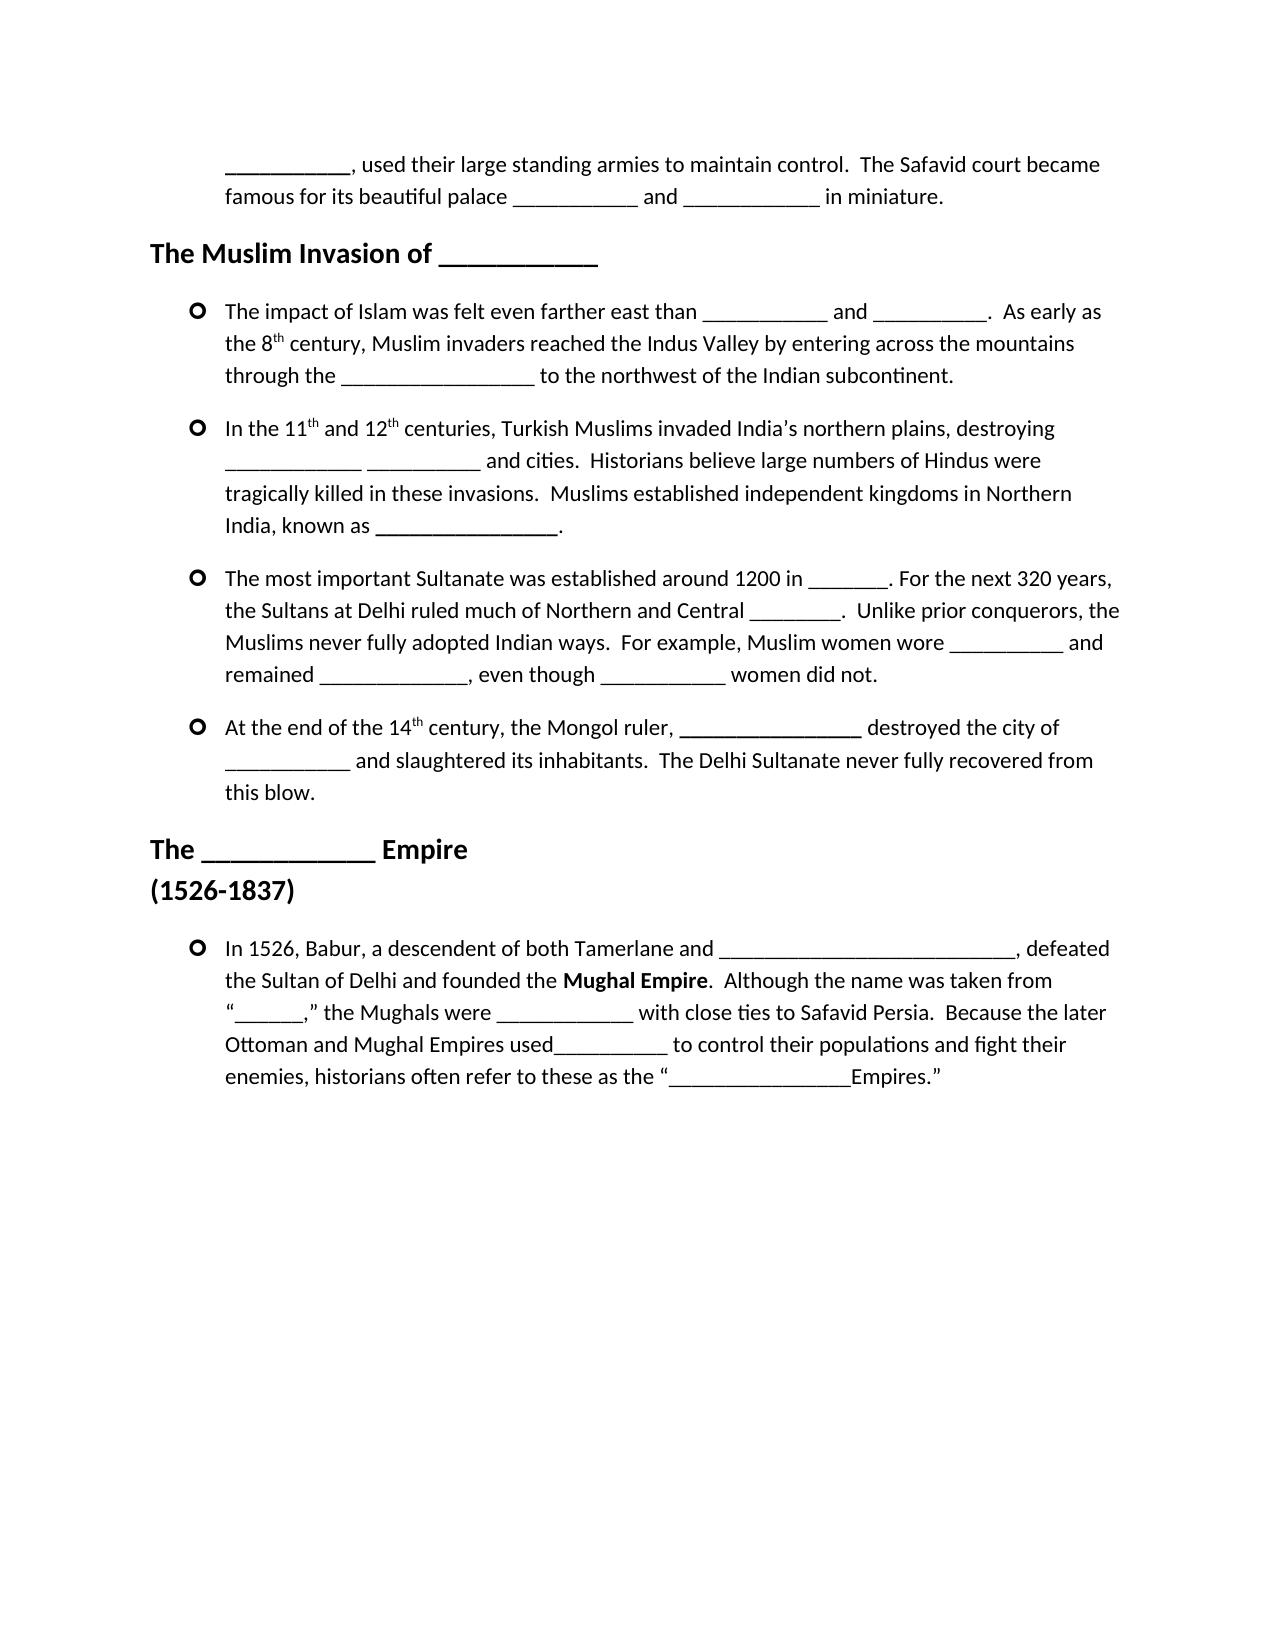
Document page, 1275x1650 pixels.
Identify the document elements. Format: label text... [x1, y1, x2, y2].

list In 1526, Babur, a descendent of both Tamerlane and __________________________, defeated the Sultan of Delhi and founded the Mughal Empire. Although the name was taken from “______,” the Mughals were ____________ with close ties to Safavid Persia. Because the later Ottoman and Mughal Empires used__________ to control their populations and fight their enemies, historians often refer to these as the “________________Empires.” [187, 934, 1125, 1090]
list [187, 150, 1125, 210]
list The most important Sultanate was established around 1200 in _______. For the next 320 years, the Sultans at Delhi ruled much of Northern and Central ________. Unlike prior conquerors, the Muslims never fully adopted Indian ways. For example, Muslim women wore __________ and remained _____________, even though ___________ women did not. [187, 564, 1125, 688]
text The Muslim Invasion of ___________ [150, 235, 1125, 271]
text The ____________ Empire (1526-1837) [150, 831, 1125, 907]
list The impact of Islam was felt even farther east than ___________ and __________. As early as the 8th century, Muslim invaders reached the Indus Valley by entering across the mountains through the _________________ to the northwest of the Indian subcontinent. [187, 297, 1125, 389]
list At the end of the 14th century, the Mongol ruler, ________________ destroyed the city of ___________ and slaughtered its inhabitants. The Delhi Sultanate never fully recovered from this blow. [187, 713, 1125, 806]
list In the 11th and 12th centuries, Turkish Muslims invaded India’s northern plains, destroying ____________ __________ and cities. Historians believe large numbers of Hindus were tragically killed in these invasions. Muslims established independent kingdoms in Northern India, known as ________________. [187, 414, 1125, 539]
